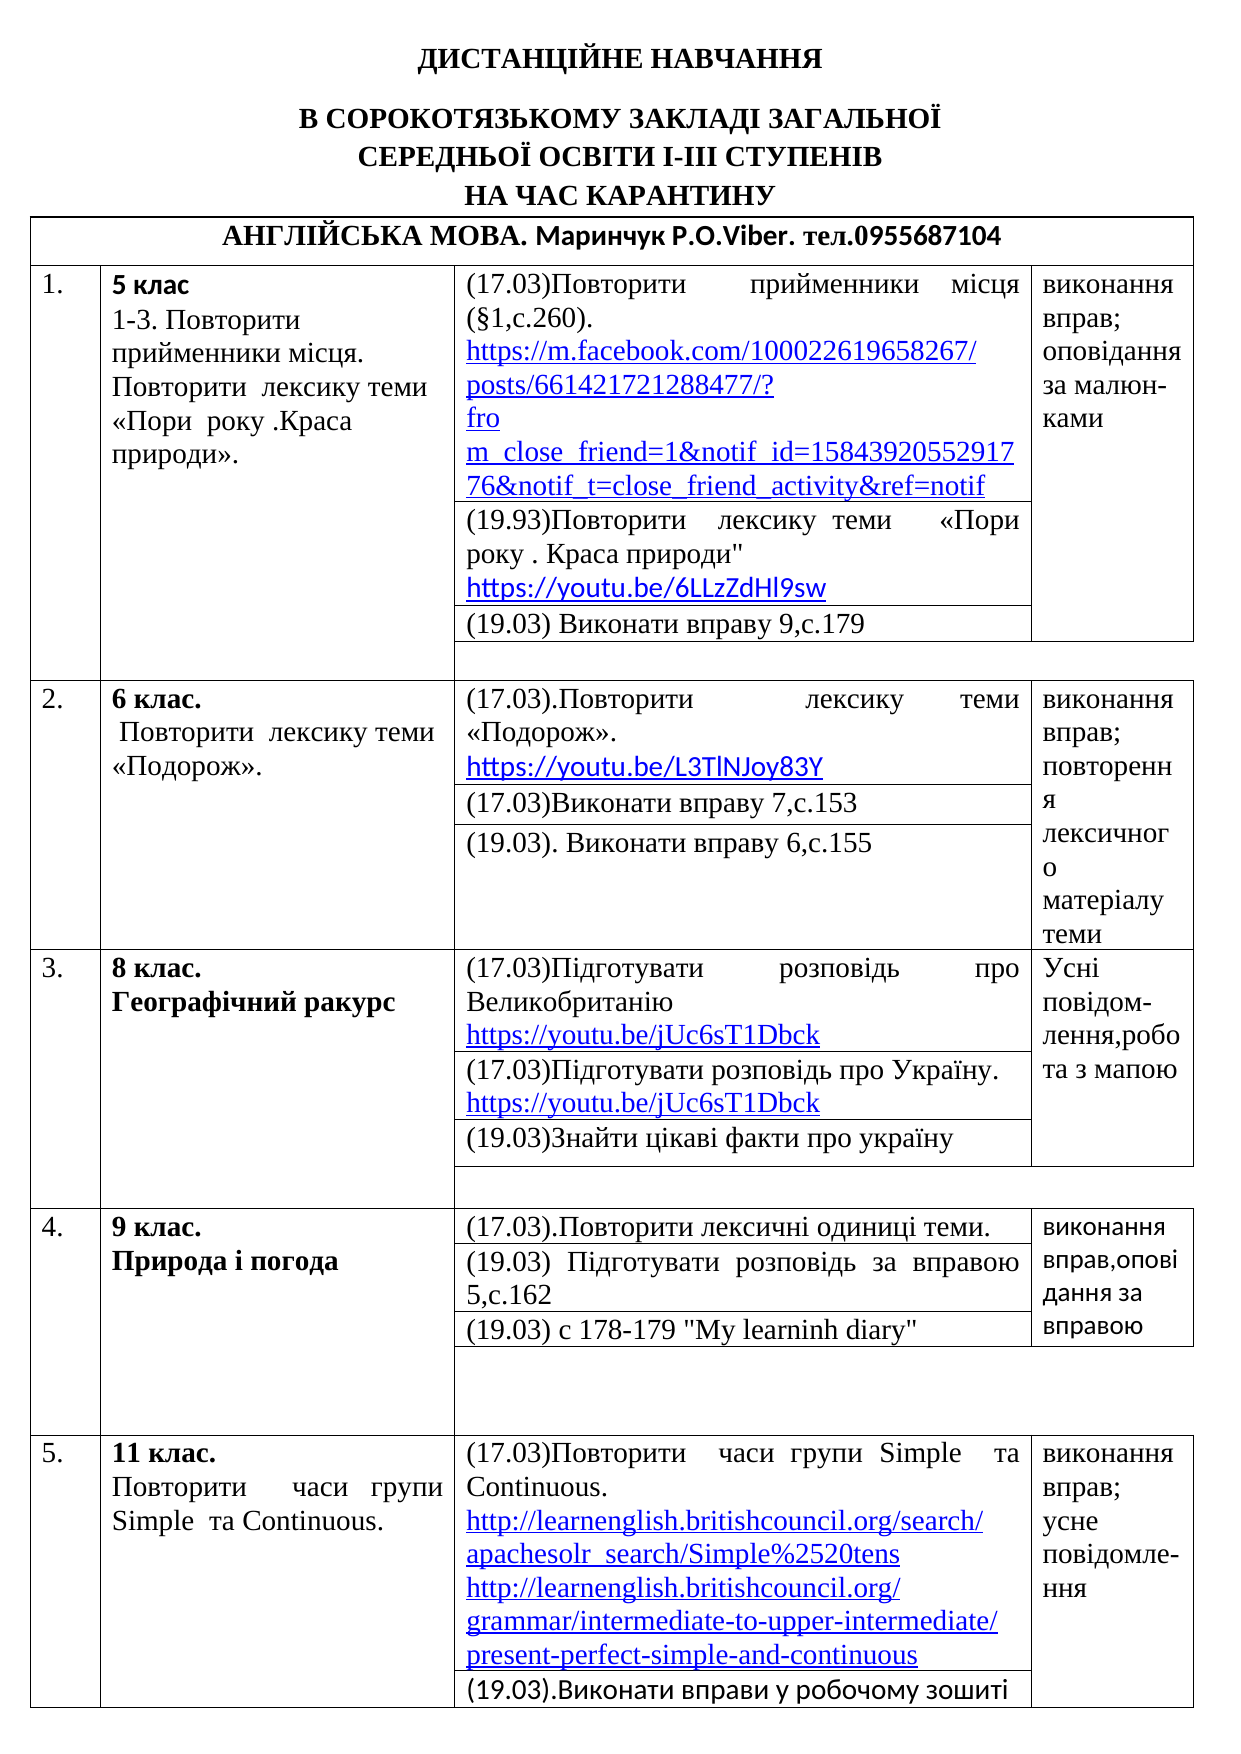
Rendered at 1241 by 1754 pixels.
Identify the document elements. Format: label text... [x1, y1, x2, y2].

table_cell 3. [31, 950, 100, 1208]
table_cell 1. [31, 266, 100, 680]
table_cell 5. [31, 1436, 100, 1707]
table_cell (19.03) Підготувати розповідь за вправою 5,с.162 [455, 1244, 1031, 1311]
table_cell (17.03)Повторити часи групи Simple та Continuous. http://learnenglish.britishcouncil.org/search/apachesolr_search/Simple%2520tens http://learnenglish.britishcouncil.org/grammar/intermediate-to-upper-intermediate/present-perfect-simple-and-continuous [455, 1436, 1031, 1670]
text НА ЧАС КАРАНТИНУ [41, 178, 1199, 211]
table_cell 11 клас. Повторити часи групи Simple та Continuous. [101, 1436, 454, 1707]
table_cell виконання вправ; усне повідомле-ння [1032, 1436, 1193, 1707]
table_cell 8 клас. Географічний ракурс [101, 950, 454, 1208]
table_cell виконання вправ,оповідання за вправою [1032, 1209, 1193, 1346]
table_cell (19.03).Виконати вправи у робочому зошиті [455, 1671, 1031, 1707]
table_cell 4. [31, 1209, 100, 1434]
table_cell (19.03) с 178-179 "My learninh diary" [455, 1312, 1031, 1346]
table_cell (17.03)Підготувати розповідь про Україну. https://youtu.be/jUc6sT1Dbck [455, 1052, 1031, 1119]
table_cell (19.03). Виконати вправу 6,с.155 [455, 825, 1031, 949]
table_cell (17.03).Повторити лексичні одиниці теми. [455, 1209, 1031, 1243]
table_cell 6 клас. Повторити лексику теми «Подорож». [101, 681, 454, 949]
table_cell (17.03)Виконати вправу 7,с.153 [455, 785, 1031, 824]
table_cell 5 клас 1-3. Повторити прийменники місця. Повторити лексику теми «Пори року .Краса природи». [101, 266, 454, 680]
table_cell виконання вправ; повторення лексичного матеріалу теми [1032, 681, 1193, 949]
text В СОРОКОТЯЗЬКОМУ ЗАКЛАДІ ЗАГАЛЬНОЇ [41, 101, 1199, 134]
table_cell (19.03)Знайти цікаві факти про україну [455, 1120, 1031, 1166]
text ДИСТАНЦІЙНЕ НАВЧАННЯ [41, 41, 1199, 75]
table_cell Усні повідом- лення,робота з мапою [1032, 950, 1193, 1166]
table_cell 9 клас. Природа і погода [101, 1209, 454, 1434]
table_cell (17.03).Повторити лексику теми «Подорож». https://youtu.be/L3TlNJoy83Y [455, 681, 1031, 784]
table_cell (19.03) Виконати вправу 9,с.179 [455, 606, 1031, 641]
table_cell 2. [31, 681, 100, 949]
table_cell (17.03)Повторити прийменники місця (§1,с.260). https://m.facebook.com/100022619658267/posts/661421721288477/?from_close_friend=1&notif_id=1584392055291776&notif_t=close_friend_activity&ref=notif [455, 266, 1031, 501]
table_cell (19.93)Повторити лексику теми «Пори року . Краса природи" https://youtu.be/6LLzZdHl9sw [455, 502, 1031, 605]
table_cell (17.03)Підготувати розповідь про Великобританію https://youtu.be/jUc6sT1Dbck [455, 950, 1031, 1051]
table_cell виконання вправ; оповідання за малюн-ками [1032, 266, 1193, 641]
text СЕРЕДНЬОЇ ОСВІТИ І-ІІІ СТУПЕНІВ [41, 139, 1199, 173]
table_header АНГЛІЙСЬКА МОВА. Маринчук Р.О.Viber. тел.0955687104 [31, 218, 1193, 265]
